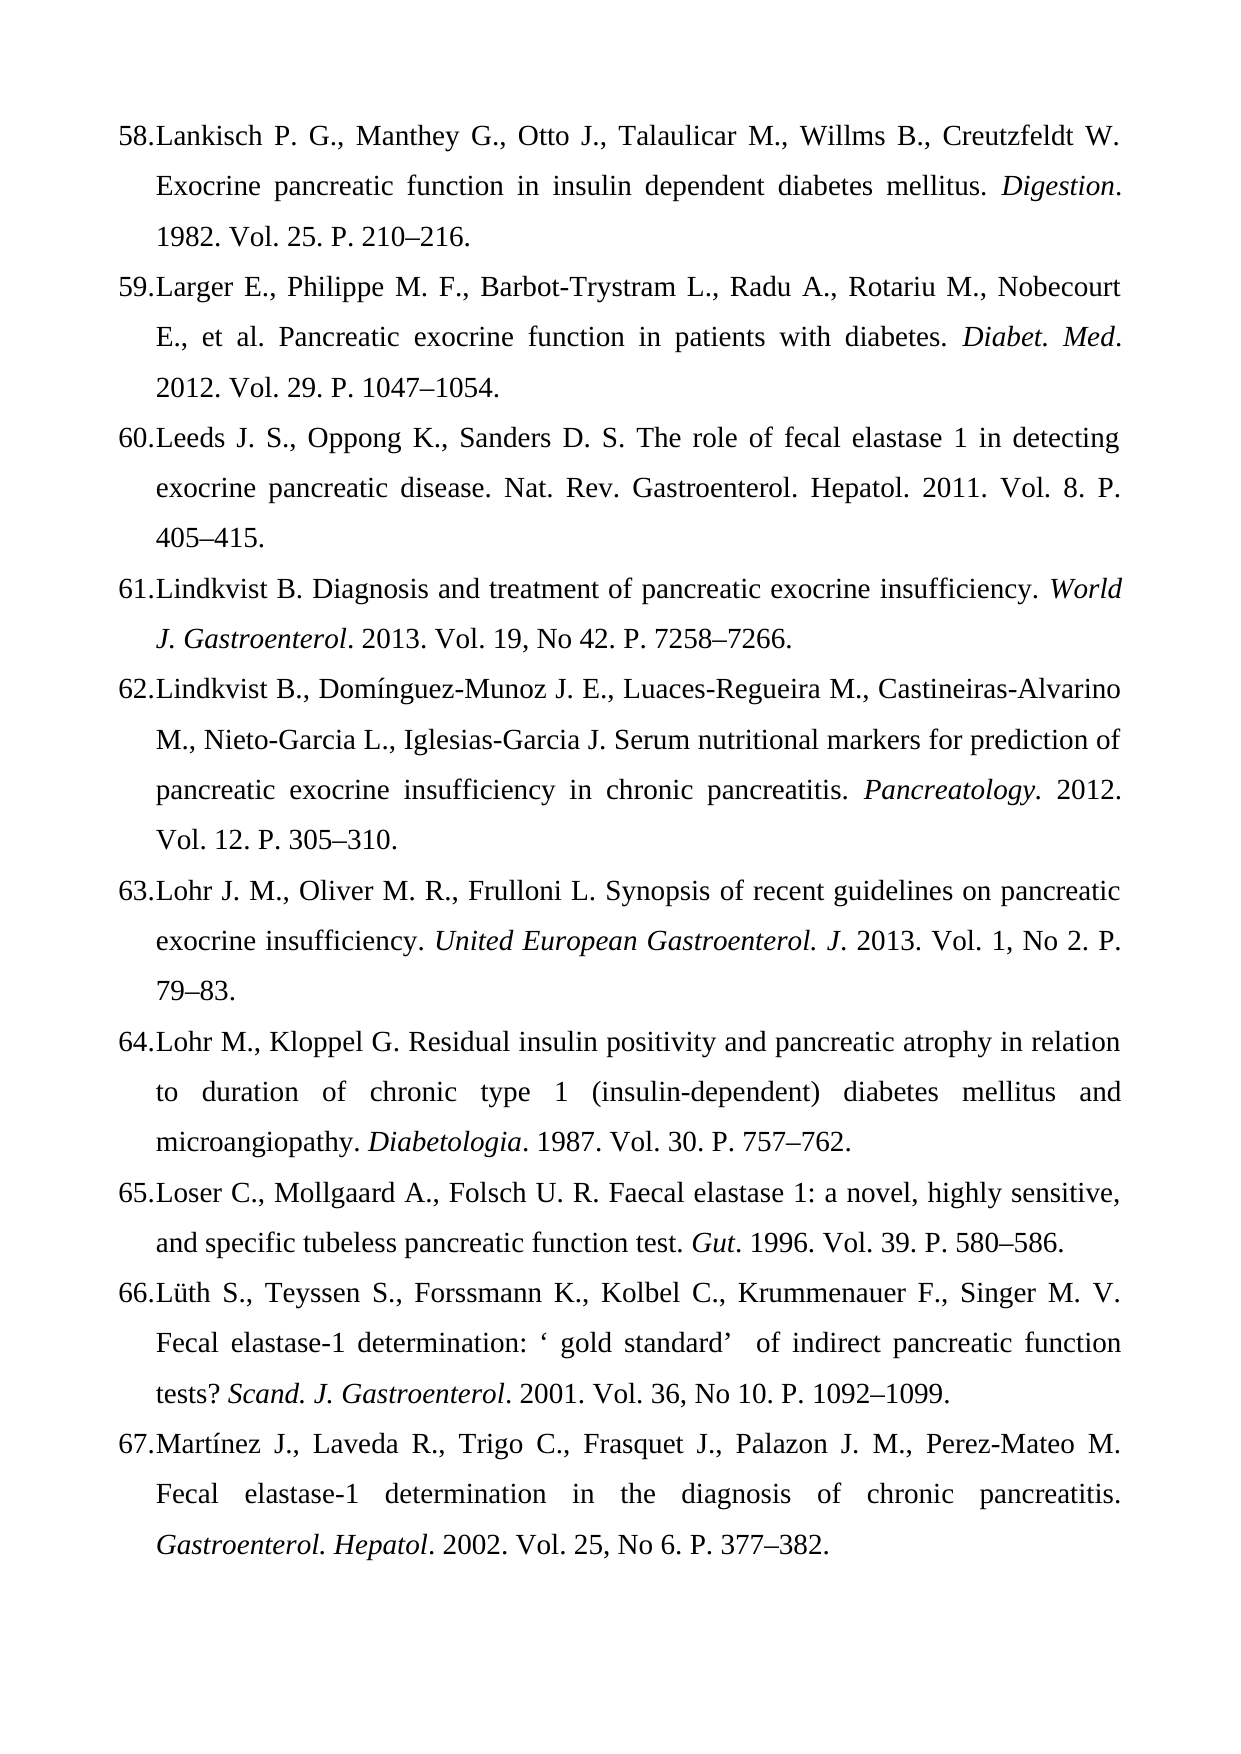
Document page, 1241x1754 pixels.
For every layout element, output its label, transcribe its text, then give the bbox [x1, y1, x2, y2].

list Leeds J. S., Oppong K., Sanders D. S. The role of fecal elastase 1 in detecting exocrine pancreatic disease. Nat. Rev. Gastroenterol. Hepatol. 2011. Vol. 8. P. 405–415. [118, 420, 1122, 554]
list Lüth S., Teyssen S., Forssmann K., Kolbel C., Krummenauer F., Singer M. V. Fecal elastase-1 determination: ‘ gold standard’ of indirect pancreatic function tests? Scand. J. Gastroenterol. 2001. Vol. 36, No 10. P. 1092–1099. [118, 1275, 1122, 1409]
list Loser C., Mollgaard A., Folsch U. R. Faecal elastase 1: a novel, highly sensitive, and specific tubeless pancreatic function test. Gut. 1996. Vol. 39. P. 580–586. [118, 1175, 1122, 1258]
list Lankisch P. G., Manthey G., Otto J., Talaulicar M., Willms B., Creutzfeldt W. Exocrine pancreatic function in insulin dependent diabetes mellitus. Digestion. 1982. Vol. 25. P. 210–216. [118, 118, 1122, 252]
list Larger E., Philippe M. F., Barbot-Trystram L., Radu A., Rotariu M., Nobecourt E., et al. Pancreatic exocrine function in patients with diabetes. Diabet. Med. 2012. Vol. 29. P. 1047–1054. [118, 269, 1122, 403]
list Lindkvist B., Domínguez-Munoz J. E., Luaces-Regueira M., Castineiras-Alvarino M., Nieto-Garcia L., Iglesias-Garcia J. Serum nutritional markers for prediction of pancreatic exocrine insufficiency in chronic pancreatitis. Pancreatology. 2012. Vol. 12. P. 305–310. [118, 672, 1122, 856]
list Lohr M., Kloppel G. Residual insulin positivity and pancreatic atrophy in relation to duration of chronic type 1 (insulin-dependent) diabetes mellitus and microangiopathy. Diabetologia. 1987. Vol. 30. P. 757–762. [118, 1024, 1122, 1158]
list Lohr J. M., Oliver M. R., Frulloni L. Synopsis of recent guidelines on pancreatic exocrine insufficiency. United European Gastroenterol. J. 2013. Vol. 1, No 2. P. 79–83. [118, 873, 1122, 1007]
list Martínez J., Laveda R., Trigo C., Frasquet J., Palazon J. M., Perez-Mateo M. Fecal elastase-1 determination in the diagnosis of chronic pancreatitis. Gastroenterol. Hepatol. 2002. Vol. 25, No 6. P. 377–382. [118, 1426, 1122, 1560]
list Lindkvist B. Diagnosis and treatment of pancreatic exocrine insufficiency. World J. Gastroenterol. 2013. Vol. 19, No 42. P. 7258–7266. [118, 571, 1122, 655]
